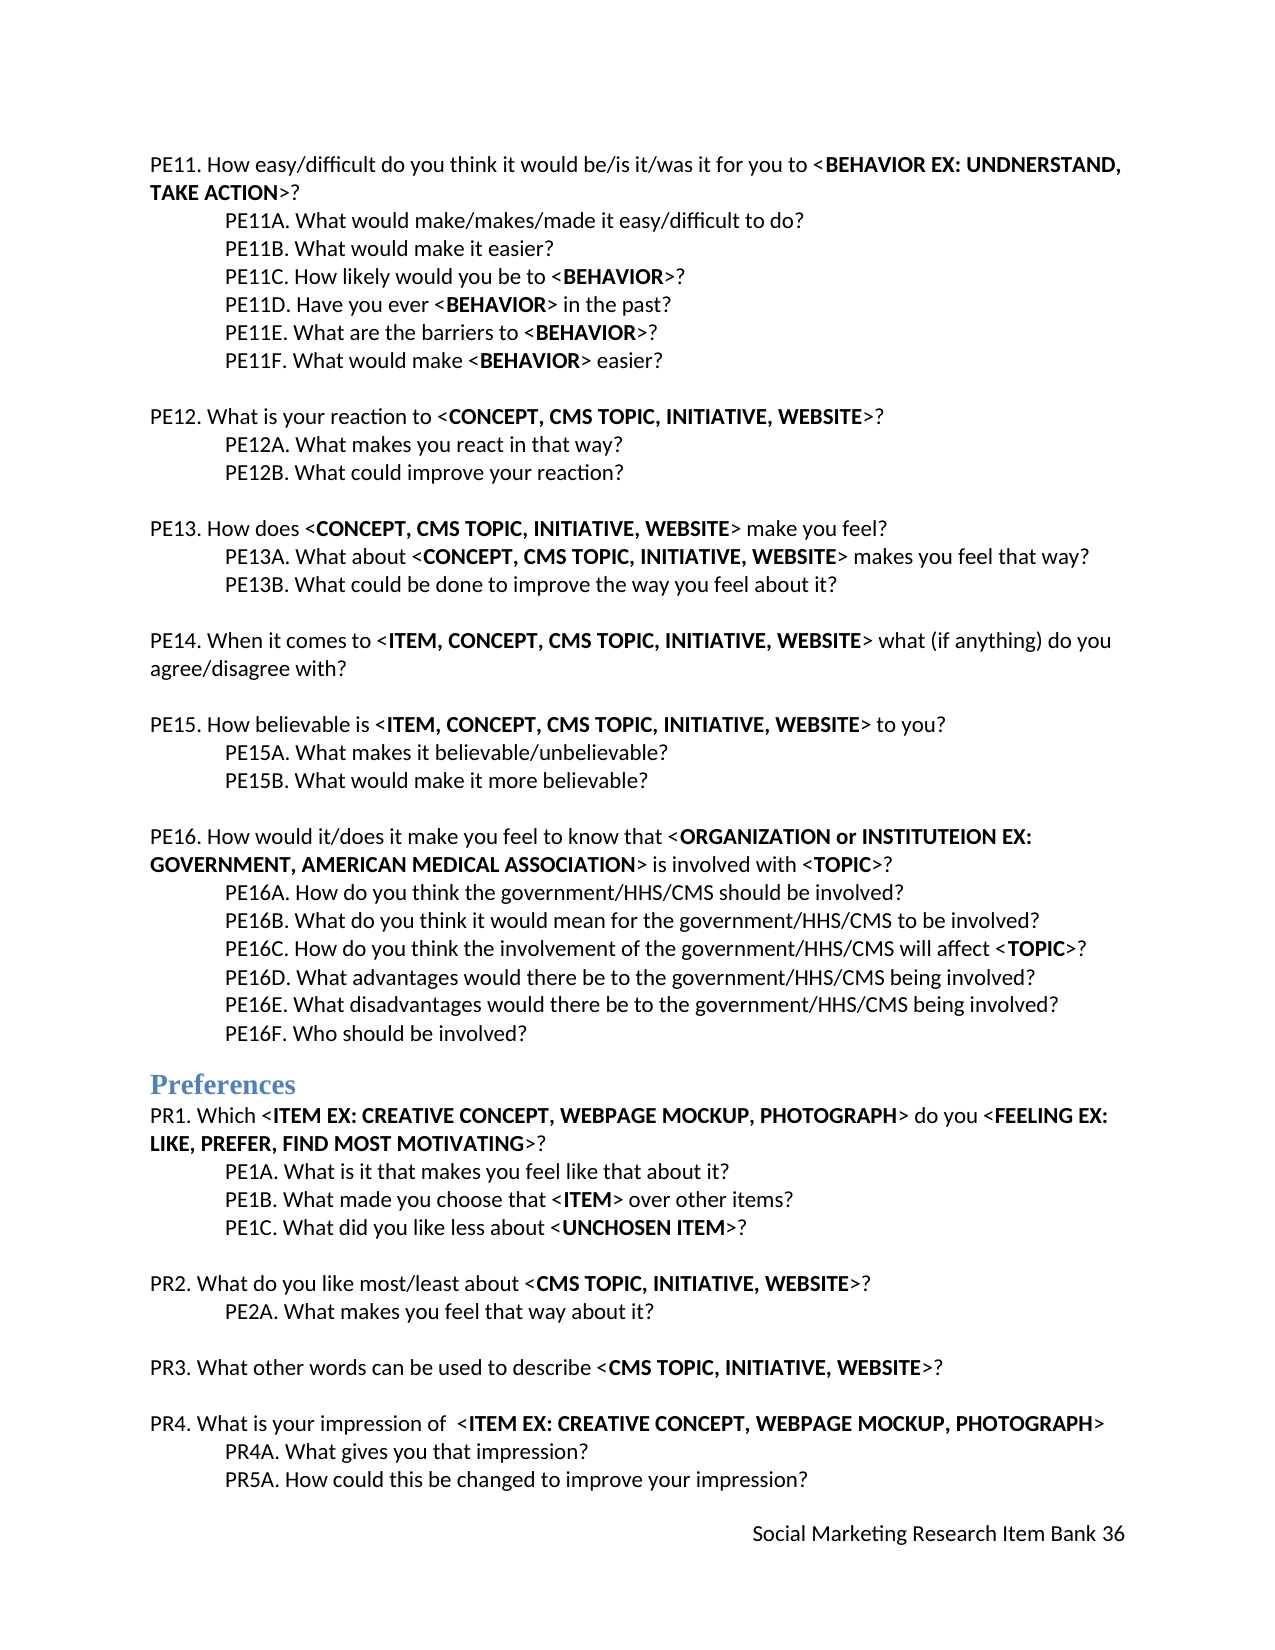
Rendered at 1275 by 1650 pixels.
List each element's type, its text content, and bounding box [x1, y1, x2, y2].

text PE11C. How likely would you be to <BEHAVIOR>? [150, 262, 1125, 290]
text PE15. How believable is <ITEM, CONCEPT, CMS TOPIC, INITIATIVE, WEBSITE> to you? [150, 710, 1125, 738]
text PR1. Which <ITEM EX: CREATIVE CONCEPT, WEBPAGE MOCKUP, PHOTOGRAPH> do you <FEELING EX: LIKE, PREFER, FIND MOST MOTIVATING>? [150, 1101, 1125, 1157]
text PE11. How easy/difficult do you think it would be/is it/was it for you to <BEHAVIOR EX: UNDNERSTAND, TAKE ACTION>? [150, 150, 1125, 206]
text PE13. How does <CONCEPT, CMS TOPIC, INITIATIVE, WEBSITE> make you feel? [150, 514, 1125, 542]
text PE16C. How do you think the involvement of the government/HHS/CMS will affect <TOPIC>? [150, 934, 1125, 963]
text PE15A. What makes it believable/unbelievable? [150, 738, 1125, 766]
text PR4A. What gives you that impression? [150, 1437, 1125, 1465]
text PE12A. What makes you react in that way? [150, 430, 1125, 458]
text PE13B. What could be done to improve the way you feel about it? [150, 570, 1125, 598]
text PR4. What is your impression of <ITEM EX: CREATIVE CONCEPT, WEBPAGE MOCKUP, PHOTOGRAPH> [150, 1409, 1125, 1437]
text PE15B. What would make it more believable? [150, 766, 1125, 794]
text PE11A. What would make/makes/made it easy/difficult to do? [150, 206, 1125, 234]
text PE16D. What advantages would there be to the government/HHS/CMS being involved? [150, 963, 1125, 991]
text PE11E. What are the barriers to <BEHAVIOR>? [150, 318, 1125, 346]
text PE1B. What made you choose that <ITEM> over other items? [150, 1185, 1125, 1213]
text PE12B. What could improve your reaction? [150, 458, 1125, 486]
text PR2. What do you like most/least about <CMS TOPIC, INITIATIVE, WEBSITE>? [150, 1269, 1125, 1297]
text PE11B. What would make it easier? [150, 234, 1125, 262]
text PE16B. What do you think it would mean for the government/HHS/CMS to be involved? [150, 907, 1125, 934]
text PE11F. What would make <BEHAVIOR> easier? [150, 346, 1125, 374]
text PE16A. How do you think the government/HHS/CMS should be involved? [150, 878, 1125, 907]
text PE11D. Have you ever <BEHAVIOR> in the past? [150, 290, 1125, 318]
text PE1C. What did you like less about <UNCHOSEN ITEM>? [150, 1213, 1125, 1241]
subtitle Preferences [150, 1067, 1125, 1101]
text PE2A. What makes you feel that way about it? [150, 1297, 1125, 1325]
text PE16. How would it/does it make you feel to know that <ORGANIZATION or INSTITUTEION EX: GOVERNMENT, AMERICAN MEDICAL ASSOCIATION> is involved with <TOPIC>? [150, 822, 1125, 878]
text PR5A. How could this be changed to improve your impression? [150, 1465, 1125, 1493]
text PE12. What is your reaction to <CONCEPT, CMS TOPIC, INITIATIVE, WEBSITE>? [150, 402, 1125, 430]
text PR3. What other words can be used to describe <CMS TOPIC, INITIATIVE, WEBSITE>? [150, 1353, 1125, 1381]
text PE14. When it comes to <ITEM, CONCEPT, CMS TOPIC, INITIATIVE, WEBSITE> what (if anything) do you agree/disagree with? [150, 626, 1125, 682]
text PE16E. What disadvantages would there be to the government/HHS/CMS being involved? [150, 991, 1125, 1019]
text PE13A. What about <CONCEPT, CMS TOPIC, INITIATIVE, WEBSITE> makes you feel that way? [150, 542, 1125, 570]
text PE1A. What is it that makes you feel like that about it? [150, 1157, 1125, 1185]
text PE16F. Who should be involved? [150, 1019, 1125, 1047]
